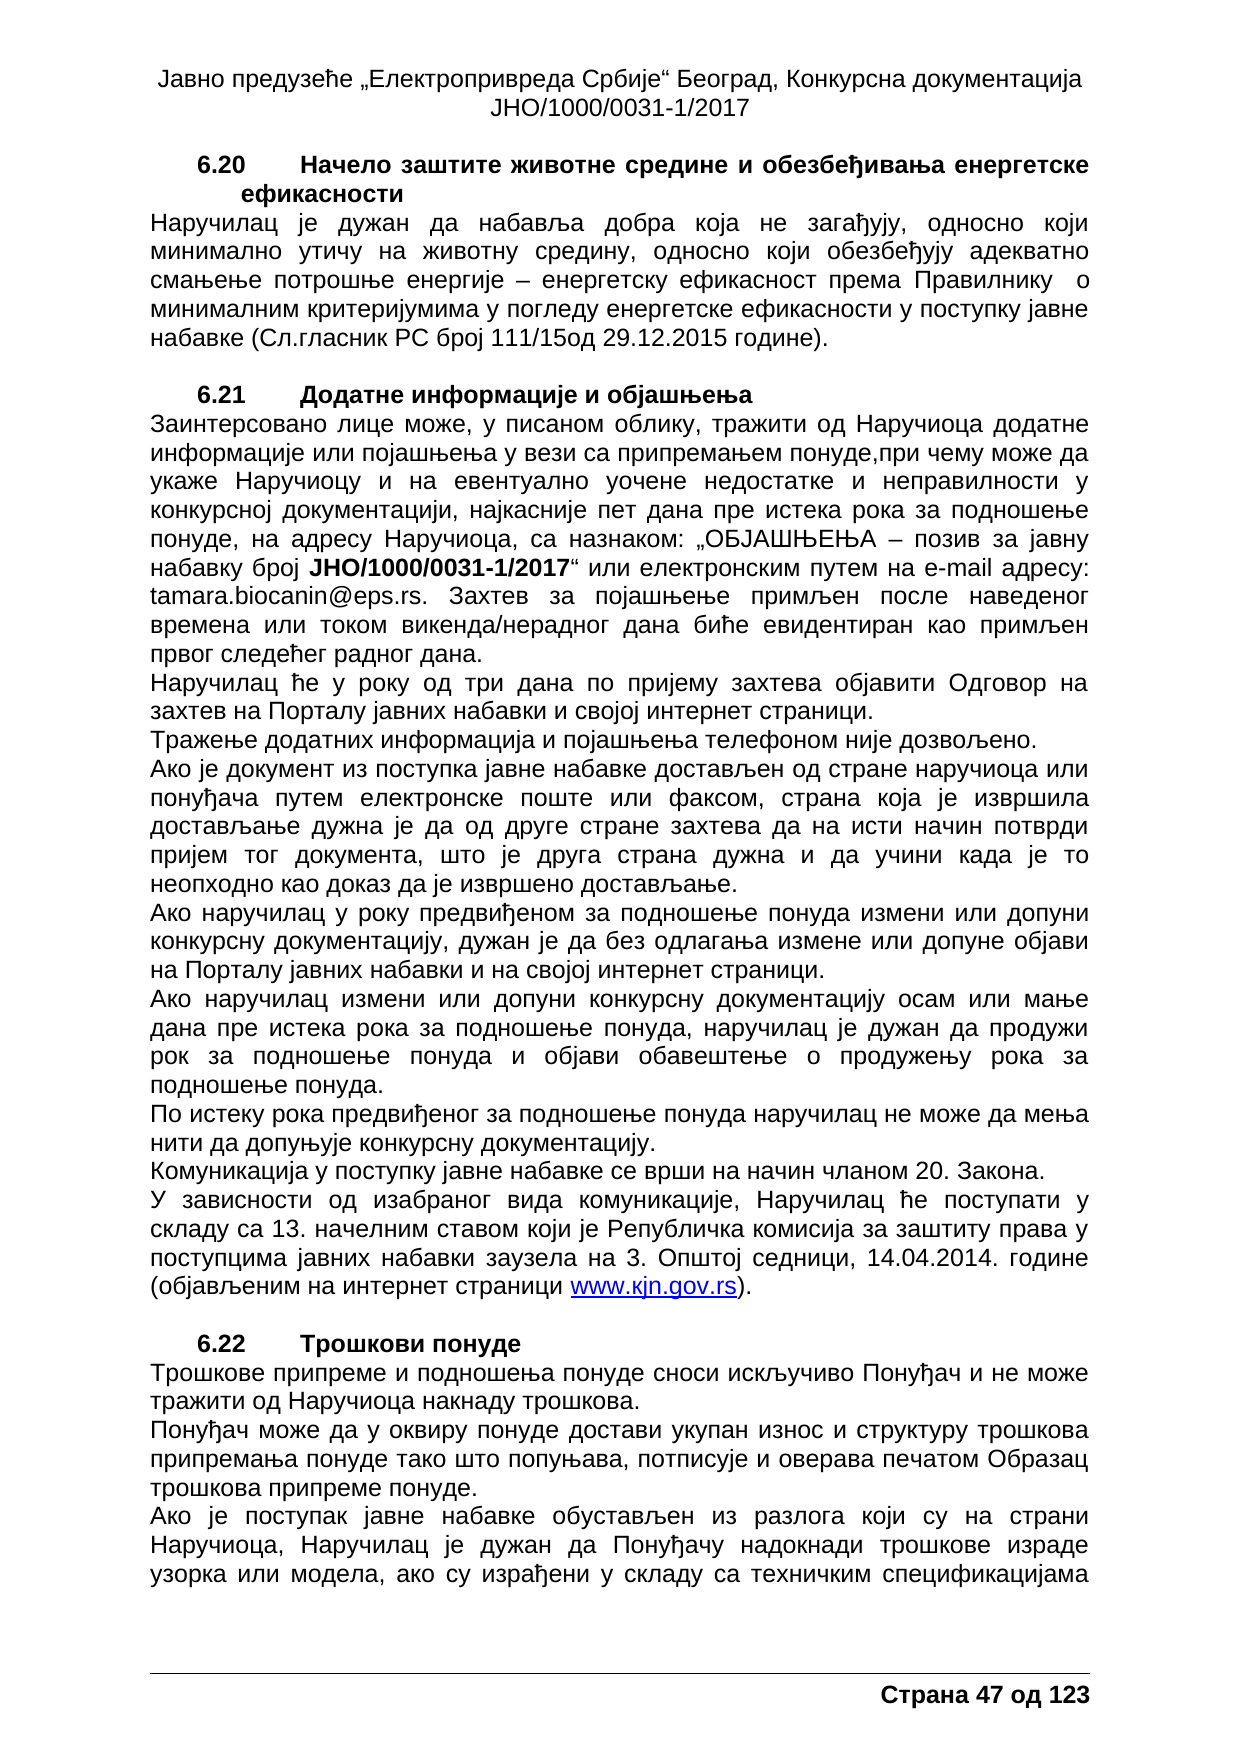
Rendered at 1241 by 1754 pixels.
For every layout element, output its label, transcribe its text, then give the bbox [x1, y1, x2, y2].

text Ако наручилац у року предвиђеном за подношење понуда измени или допуни конкурсну документацију, дужан је да без одлагања измене или допуне објави на Порталу јавних набавки и на својој интернет страници. [150, 897, 1090, 984]
list Додатне информације и објашњења [197, 380, 1090, 409]
text Понуђач може да у оквиру понуде достави укупан износ и структуру трошкова припремања понуде тако што попуњава, потписује и оверава печатом Образац трошкова припреме понуде. [150, 1415, 1090, 1501]
list Трошкови понуде [197, 1329, 1090, 1357]
text Тражење додатних информација и појашњења телефоном није дозвољено. [150, 725, 1090, 754]
text Ако наручилац измени или допуни конкурсну документацију осам или мање дана пре истека рока за подношење понуда, наручилац је дужан да продужи рок за подношење понуда и објави обавештење о продужењу рока за подношење понуда. [150, 984, 1090, 1099]
text По истеку рока предвиђеног за подношење понуда наручилац не може да мења нити да допуњује конкурсну документацију. [150, 1099, 1090, 1156]
text Наручилац је дужан да набавља добра која не загађују, односно који минимално утичу на животну средину, односно који обезбеђују адекватно смањење потрошње енергије – енергетску ефикасност према Правилнику о минималним критеријумима у погледу енергетске ефикасности у поступку јавне набавке (Сл.гласник РС број 111/15од 29.12.2015 године). [150, 207, 1090, 351]
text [150, 1501, 1090, 1587]
text У зависности од изабраног вида комуникације, Наручилац ће поступати у складу са 13. начелним ставом који је Републичка комисија за заштиту права у поступцима јавних набавки заузела на 3. Општој седници, 14.04.2014. године (објављеним на интернет страници www.кjn.gov.rs). [150, 1185, 1090, 1300]
text Трошкове припреме и подношења понуде сноси искључиво Понуђач и не може тражити од Наручиоца накнаду трошкова. [150, 1357, 1090, 1415]
text Наручилац ће у року од три дана по пријему захтева објавити Одговор на захтев на Порталу јавних набавки и својој интернет страници. [150, 667, 1090, 725]
text Ако је документ из поступка јавне набавке достављен од стране наручиоца или понуђача путем електронске поште или факсом, страна која је извршила достављање дужна је да од друге стране захтева да на исти начин потврди пријем тог документа, што је друга страна дужна и да учини када је то неопходно као доказ да је извршено достављање. [150, 754, 1090, 897]
text Заинтерсовано лице може, у писаном облику, тражити од Наручиоца додатне информације или појашњења у вези са припремањем понуде,при чему може да укаже Наручиоцу и на евентуално уочене недостатке и неправилности у конкурсној документацији, најкасније пет дана пре истека рока за подношење понуде, на адресу Наручиоца, са назнаком: „ОБЈАШЊЕЊА – позив за јавну набавку број ЈНО/1000/0031-1/2017“ или електронским путем на е-mail адресу: tamara.biocanin@eps.rs. Захтев за појашњење примљен после наведеног времена или током викенда/нерадног дана биће евидентиран као примљен првог следећег радног дана. [150, 409, 1090, 667]
text Комуникација у поступку јавне набавке се врши на начин чланом 20. Закона. [150, 1156, 1090, 1185]
list Начело заштите животне средине и обезбеђивања енергетске ефикасности [197, 150, 1090, 207]
